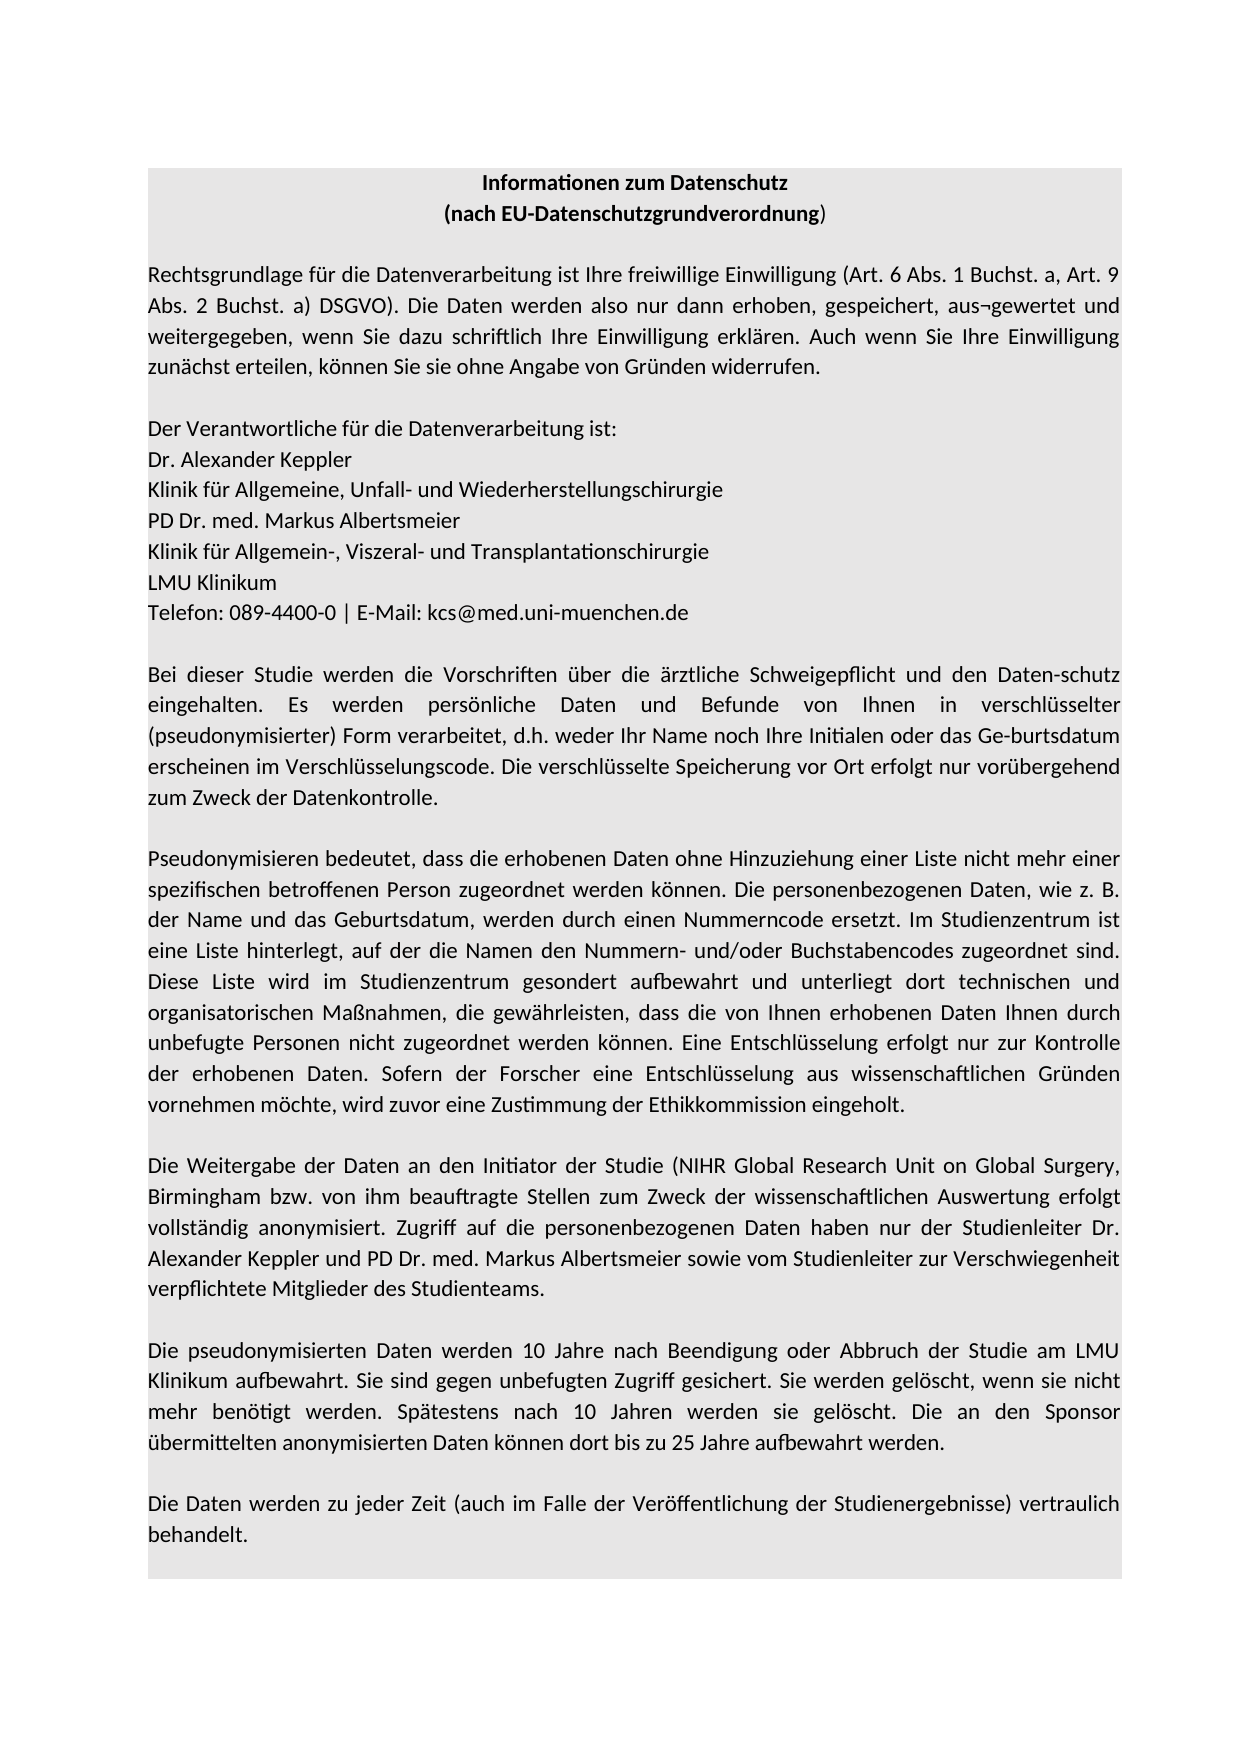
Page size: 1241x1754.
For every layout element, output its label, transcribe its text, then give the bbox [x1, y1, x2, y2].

text Der Verantwortliche für die Datenverarbeitung ist: [148, 414, 1122, 442]
text PD Dr. med. Markus Albertsmeier [148, 506, 1122, 534]
text Bei dieser Studie werden die Vorschriften über die ärztliche Schweigepflicht und den Daten-schutz eingehalten. Es werden persönliche Daten und Befunde von Ihnen in verschlüsselter (pseudonymisierter) Form verarbeitet, d.h. weder Ihr Name noch Ihre Initialen oder das Ge-burtsdatum erscheinen im Verschlüsselungscode. Die verschlüsselte Speicherung vor Ort erfolgt nur vorübergehend zum Zweck der Datenkontrolle. [148, 660, 1122, 811]
text Dr. Alexander Keppler [148, 445, 1122, 473]
text Die Daten werden zu jeder Zeit (auch im Falle der Veröffentlichung der Studienergebnisse) vertraulich behandelt. [148, 1489, 1122, 1548]
text Rechtsgrundlage für die Datenverarbeitung ist Ihre freiwillige Einwilligung (Art. 6 Abs. 1 Buchst. a, Art. 9 Abs. 2 Buchst. a) DSGVO). Die Daten werden also nur dann erhoben, gespeichert, aus¬gewertet und weitergegeben, wenn Sie dazu schriftlich Ihre Einwilligung erklären. Auch wenn Sie Ihre Einwilligung zunächst erteilen, können Sie sie ohne Angabe von Gründen widerrufen. [148, 260, 1122, 381]
text Informationen zum Datenschutz [148, 168, 1122, 196]
text Klinik für Allgemein-, Viszeral- und Transplantationschirurgie [148, 537, 1122, 565]
text Pseudonymisieren bedeutet, dass die erhobenen Daten ohne Hinzuziehung einer Liste nicht mehr einer spezifischen betroffenen Person zugeordnet werden können. Die personenbezogenen Daten, wie z. B. der Name und das Geburtsdatum, werden durch einen Nummerncode ersetzt. Im Studienzentrum ist eine Liste hinterlegt, auf der die Namen den Nummern- und/oder Buchstabencodes zugeordnet sind. Diese Liste wird im Studienzentrum gesondert aufbewahrt und unterliegt dort technischen und organisatorischen Maßnahmen, die gewährleisten, dass die von Ihnen erhobenen Daten Ihnen durch unbefugte Personen nicht zugeordnet werden können. Eine Entschlüsselung erfolgt nur zur Kontrolle der erhobenen Daten. Sofern der Forscher eine Entschlüsselung aus wissenschaftlichen Gründen vornehmen möchte, wird zuvor eine Zustimmung der Ethikkommission eingeholt. [148, 844, 1122, 1118]
text (nach EU-Datenschutzgrundverordnung) [148, 199, 1122, 227]
text Klinik für Allgemeine, Unfall- und Wiederherstellungschirurgie [148, 475, 1122, 503]
text Die Weitergabe der Daten an den Initiator der Studie (NIHR Global Research Unit on Global Surgery, Birmingham bzw. von ihm beauftragte Stellen zum Zweck der wissenschaftlichen Auswertung erfolgt vollständig anonymisiert. Zugriff auf die personenbezogenen Daten haben nur der Studienleiter Dr. Alexander Keppler und PD Dr. med. Markus Albertsmeier sowie vom Studienleiter zur Verschwiegenheit verpflichtete Mitglieder des Studienteams. [148, 1151, 1122, 1302]
text Die pseudonymisierten Daten werden 10 Jahre nach Beendigung oder Abbruch der Studie am LMU Klinikum aufbewahrt. Sie sind gegen unbefugten Zugriff gesichert. Sie werden gelöscht, wenn sie nicht mehr benötigt werden. Spätestens nach 10 Jahren werden sie gelöscht. Die an den Sponsor übermittelten anonymisierten Daten können dort bis zu 25 Jahre aufbewahrt werden. [148, 1336, 1122, 1456]
text Telefon: 089-4400-0 | E-Mail: kcs@med.uni-muenchen.de [148, 598, 1122, 626]
text LMU Klinikum [148, 568, 1122, 596]
